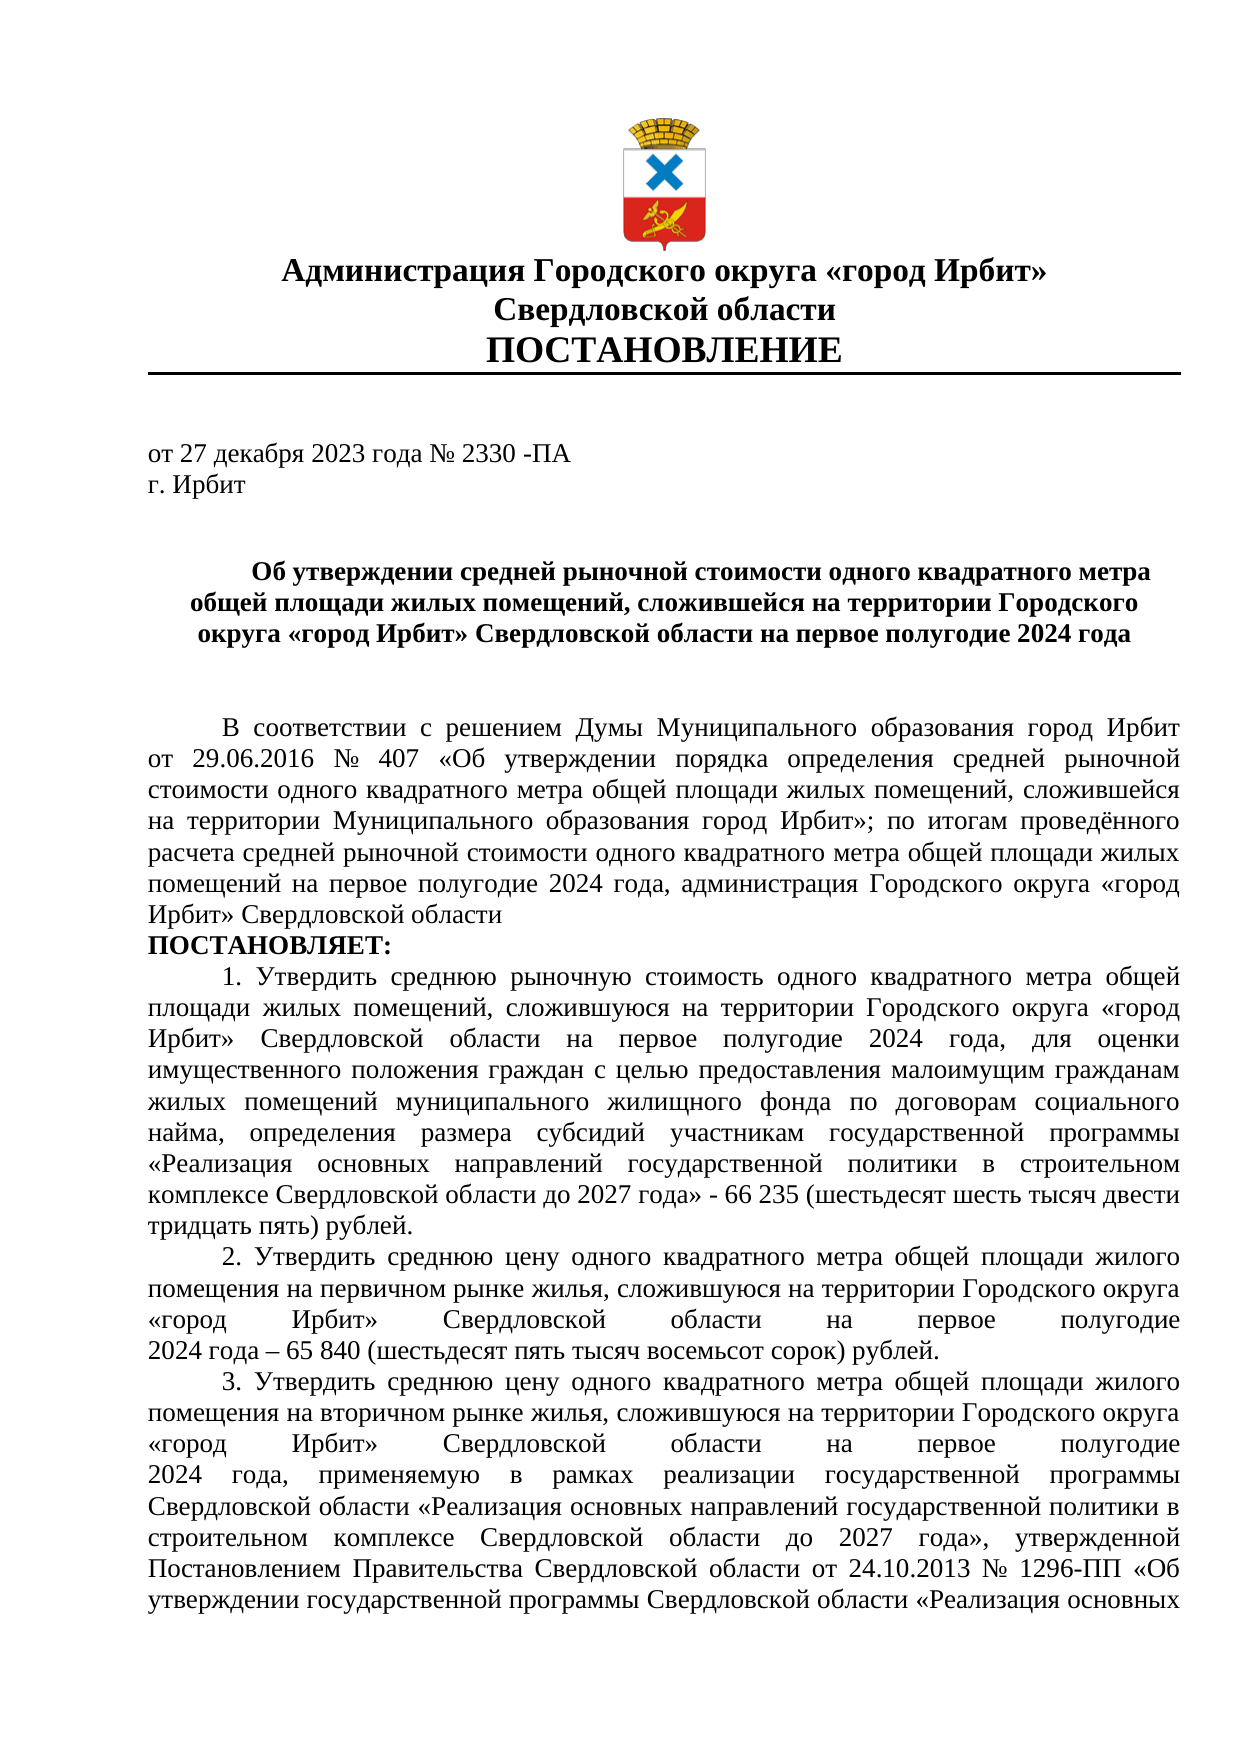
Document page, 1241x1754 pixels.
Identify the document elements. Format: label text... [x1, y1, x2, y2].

text В соответствии с решением Думы Муниципального образования город Ирбит от 29.06.2016 № 407 «Об утверждении порядка определения средней рыночной стоимости одного квадратного метра общей площади жилых помещений, сложившейся на территории Муниципального образования город Ирбит»; по итогам проведённого расчета средней рыночной стоимости одного квадратного метра общей площади жилых помещений на первое полугодие 2024 года, администрация Городского округа «город Ирбит» Свердловской области [148, 711, 1181, 929]
text от 27 декабря 2023 года № 2330 -ПА [148, 437, 1181, 468]
text 2. Утвердить среднюю цену одного квадратного метра общей площади жилого помещения на первичном рынке жилья, сложившуюся на территории Городского округа «город Ирбит» Свердловской области на первое полугодие 2024 года – 65 840 (шестьдесят пять тысяч восемьсот сорок) рублей. [148, 1241, 1181, 1365]
text ПОСТАНОВЛЯЕТ: [148, 929, 1181, 960]
text Об утверждении средней рыночной стоимости одного квадратного метра общей площади жилых помещений, сложившейся на территории Городского округа «город Ирбит» Свердловской области на первое полугодие 2024 года [148, 555, 1181, 649]
text 1. Утвердить среднюю рыночную стоимость одного квадратного метра общей площади жилых помещений, сложившуюся на территории Городского округа «город Ирбит» Свердловской области на первое полугодие 2024 года, для оценки имущественного положения граждан с целью предоставления малоимущим гражданам жилых помещений муниципального жилищного фонда по договорам социального найма, определения размера субсидий участникам государственной программы «Реализация основных направлений государственной политики в строительном комплексе Свердловской области до 2027 года» - 66 235 (шестьдесят шесть тысяч двести тридцать пять) рублей. [148, 960, 1181, 1241]
text Администрация Городского округа «город Ирбит» [148, 250, 1181, 289]
text г. Ирбит [148, 468, 1181, 499]
text Свердловской области [148, 289, 1181, 327]
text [148, 1365, 1181, 1614]
text ПОСТАНОВЛЕНИЕ [148, 327, 1181, 372]
picture [623, 118, 706, 251]
